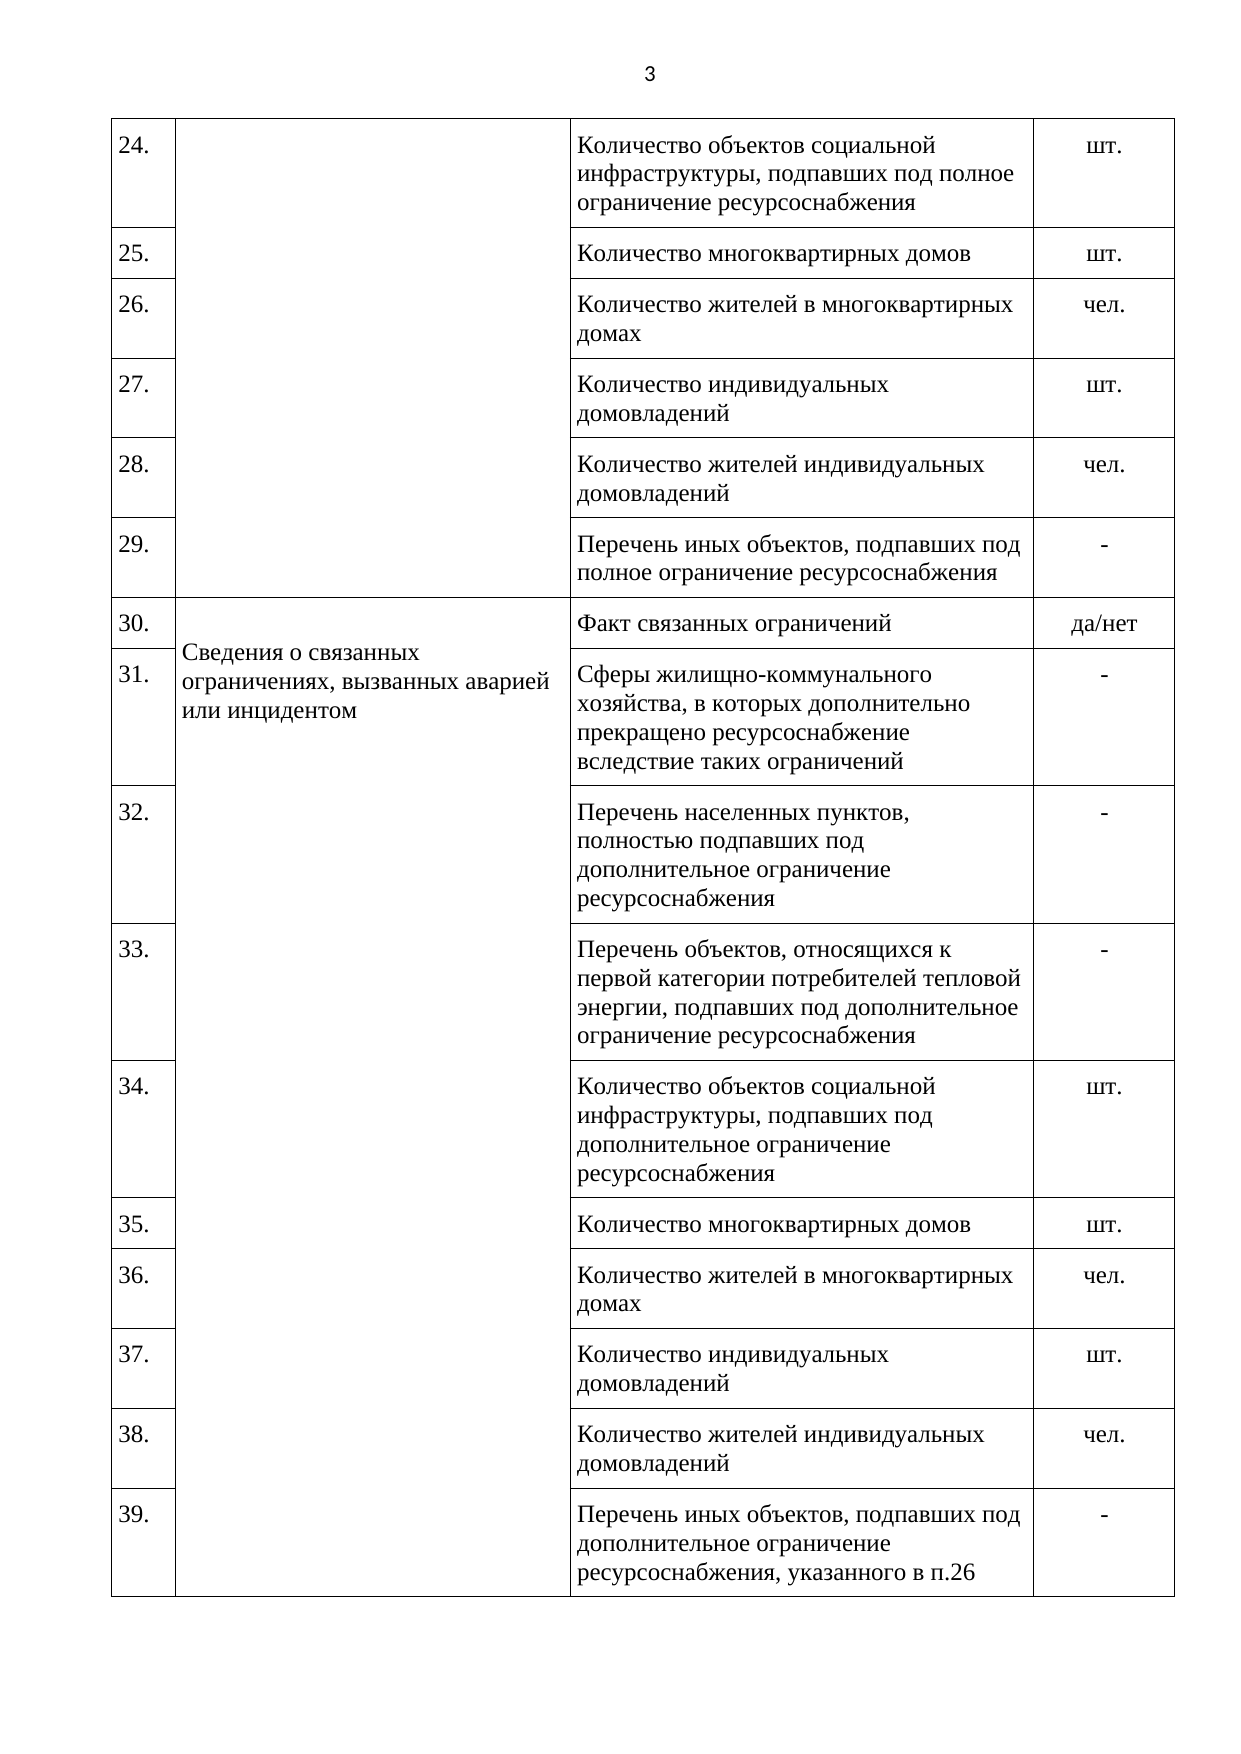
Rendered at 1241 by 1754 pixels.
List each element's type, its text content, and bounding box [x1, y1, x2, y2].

table_cell Перечень объектов, относящихся к первой категории потребителей тепловой энергии, подпавших под дополнительное ограничение ресурсоснабжения [571, 924, 1033, 1060]
table_cell [112, 119, 175, 227]
table_cell - [1034, 924, 1174, 1060]
table_cell [112, 228, 175, 278]
table_cell [112, 438, 175, 517]
table_cell чел. [1034, 1249, 1174, 1328]
table_cell - [1034, 1489, 1174, 1596]
table_cell [112, 1198, 175, 1248]
table_cell [112, 1409, 175, 1487]
table_cell Количество индивидуальных домовладений [571, 359, 1033, 437]
table_cell [112, 1489, 175, 1596]
table_cell да/нет [1034, 598, 1174, 648]
table_cell - [1034, 518, 1174, 597]
table_cell чел. [1034, 279, 1174, 357]
table_cell Количество жителей индивидуальных домовладений [571, 1409, 1033, 1487]
table_cell [112, 1061, 175, 1197]
table_cell [112, 359, 175, 437]
table_cell - [1034, 649, 1174, 785]
table_cell Перечень иных объектов, подпавших под полное ограничение ресурсоснабжения [571, 518, 1033, 597]
table_cell Количество индивидуальных домовладений [571, 1329, 1033, 1408]
table_cell Количество объектов социальной инфраструктуры, подпавших под дополнительное ограничение ресурсоснабжения [571, 1061, 1033, 1197]
table_cell Количество жителей индивидуальных домовладений [571, 438, 1033, 517]
table_cell [112, 598, 175, 648]
table_cell - [1034, 786, 1174, 922]
table_cell Количество жителей в многоквартирных домах [571, 1249, 1033, 1328]
table_cell Сведения о связанных ограничениях, вызванных аварией или инцидентом [176, 598, 570, 1596]
table_cell Перечень населенных пунктов, полностью подпавших под дополнительное ограничение ресурсоснабжения [571, 786, 1033, 922]
table_cell Количество объектов социальной инфраструктуры, подпавших под полное ограничение ресурсоснабжения [571, 119, 1033, 227]
table_cell [112, 786, 175, 922]
table_cell шт. [1034, 1329, 1174, 1408]
table_cell Количество жителей в многоквартирных домах [571, 279, 1033, 357]
table_cell шт. [1034, 1198, 1174, 1248]
table_cell шт. [1034, 228, 1174, 278]
table_cell [112, 649, 175, 785]
table_cell [112, 1249, 175, 1328]
table_cell Количество многоквартирных домов [571, 1198, 1033, 1248]
table_cell шт. [1034, 119, 1174, 227]
table_cell шт. [1034, 1061, 1174, 1197]
table_cell Сферы жилищно-коммунального хозяйства, в которых дополнительно прекращено ресурсоснабжение вследствие таких ограничений [571, 649, 1033, 785]
table_cell [112, 1329, 175, 1408]
table_cell шт. [1034, 359, 1174, 437]
table_cell [112, 279, 175, 357]
table_cell чел. [1034, 1409, 1174, 1487]
table_cell Перечень иных объектов, подпавших под дополнительное ограничение ресурсоснабжения, указанного в п.26 [571, 1489, 1033, 1596]
table_cell чел. [1034, 438, 1174, 517]
table_cell Количество многоквартирных домов [571, 228, 1033, 278]
table_cell Факт связанных ограничений [571, 598, 1033, 648]
table_cell [112, 924, 175, 1060]
table_cell [112, 518, 175, 597]
